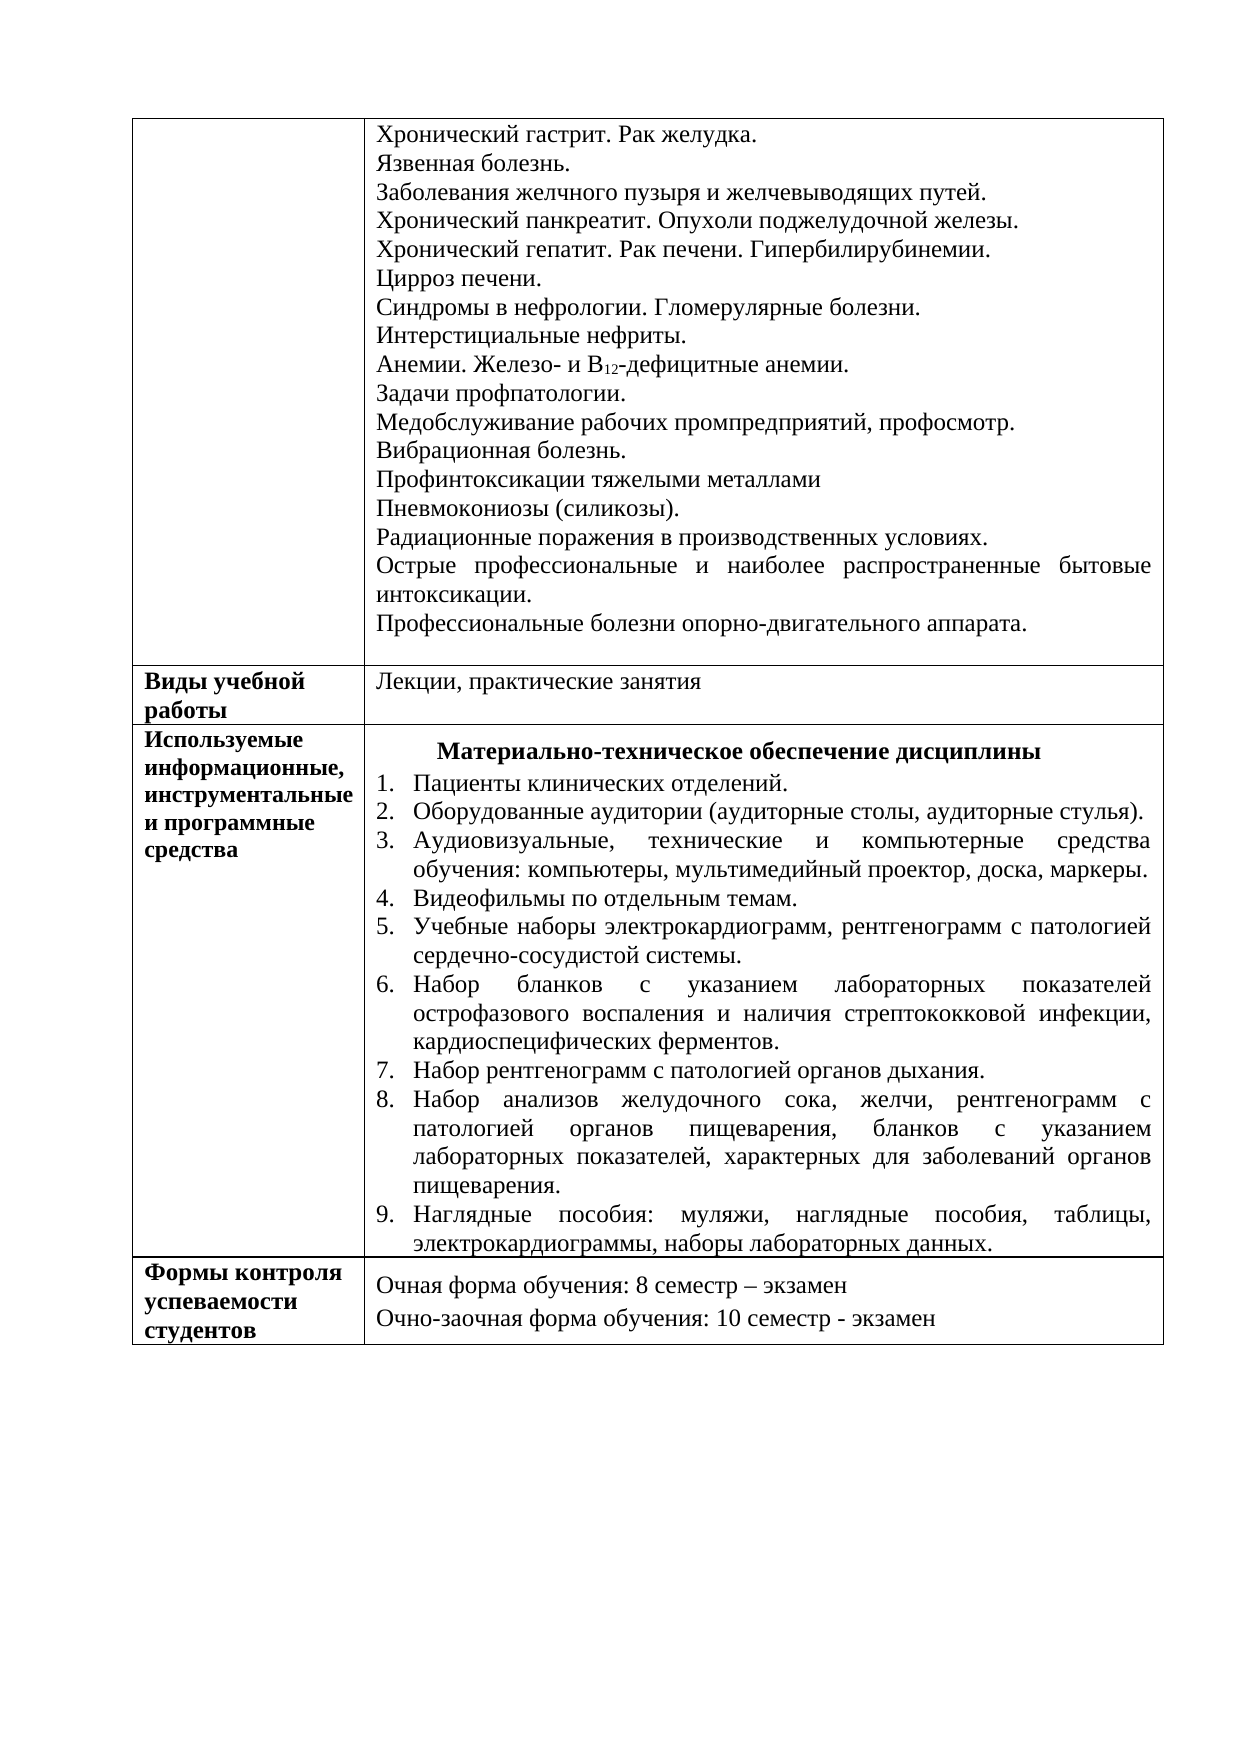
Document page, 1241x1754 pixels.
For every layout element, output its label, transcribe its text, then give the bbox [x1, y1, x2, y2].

table_cell Используемые информационные, инструментальные и программные средства [133, 725, 364, 1256]
table_cell [133, 119, 364, 665]
table_cell Очная форма обучения: 8 семестр – экзамен Очно-заочная форма обучения: 10 семестр - экзамен [365, 1258, 1163, 1344]
table_cell Формы контроля успеваемости студентов [133, 1258, 364, 1344]
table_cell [365, 119, 1163, 665]
table_cell Материально-техническое обеспечение дисциплины Пациенты клинических отделений. Оборудованные аудитории (аудиторные столы, аудиторные стулья). Аудиовизуальные, технические и компьютерные средства обучения: компьютеры, мультимедийный проектор, доска, маркеры. Видеофильмы по отдельным темам. Учебные наборы электрокардиограмм, рентгенограмм с патологией сердечно-сосудистой системы. Набор бланков с указанием лабораторных показателей острофазового воспаления и наличия стрептококковой инфекции, кардиоспецифических ферментов. Набор рентгенограмм с патологией органов дыхания. Набор анализов желудочного сока, желчи, рентгенограмм с патологией органов пищеварения, бланков с указанием лабораторных показателей, характерных для заболеваний органов пищеварения. Наглядные пособия: муляжи, наглядные пособия, таблицы, электрокардиограммы, наборы лабораторных данных. [365, 725, 1163, 1256]
table_cell Виды учебной работы [133, 666, 364, 724]
table_cell Лекции, практические занятия [365, 666, 1163, 724]
